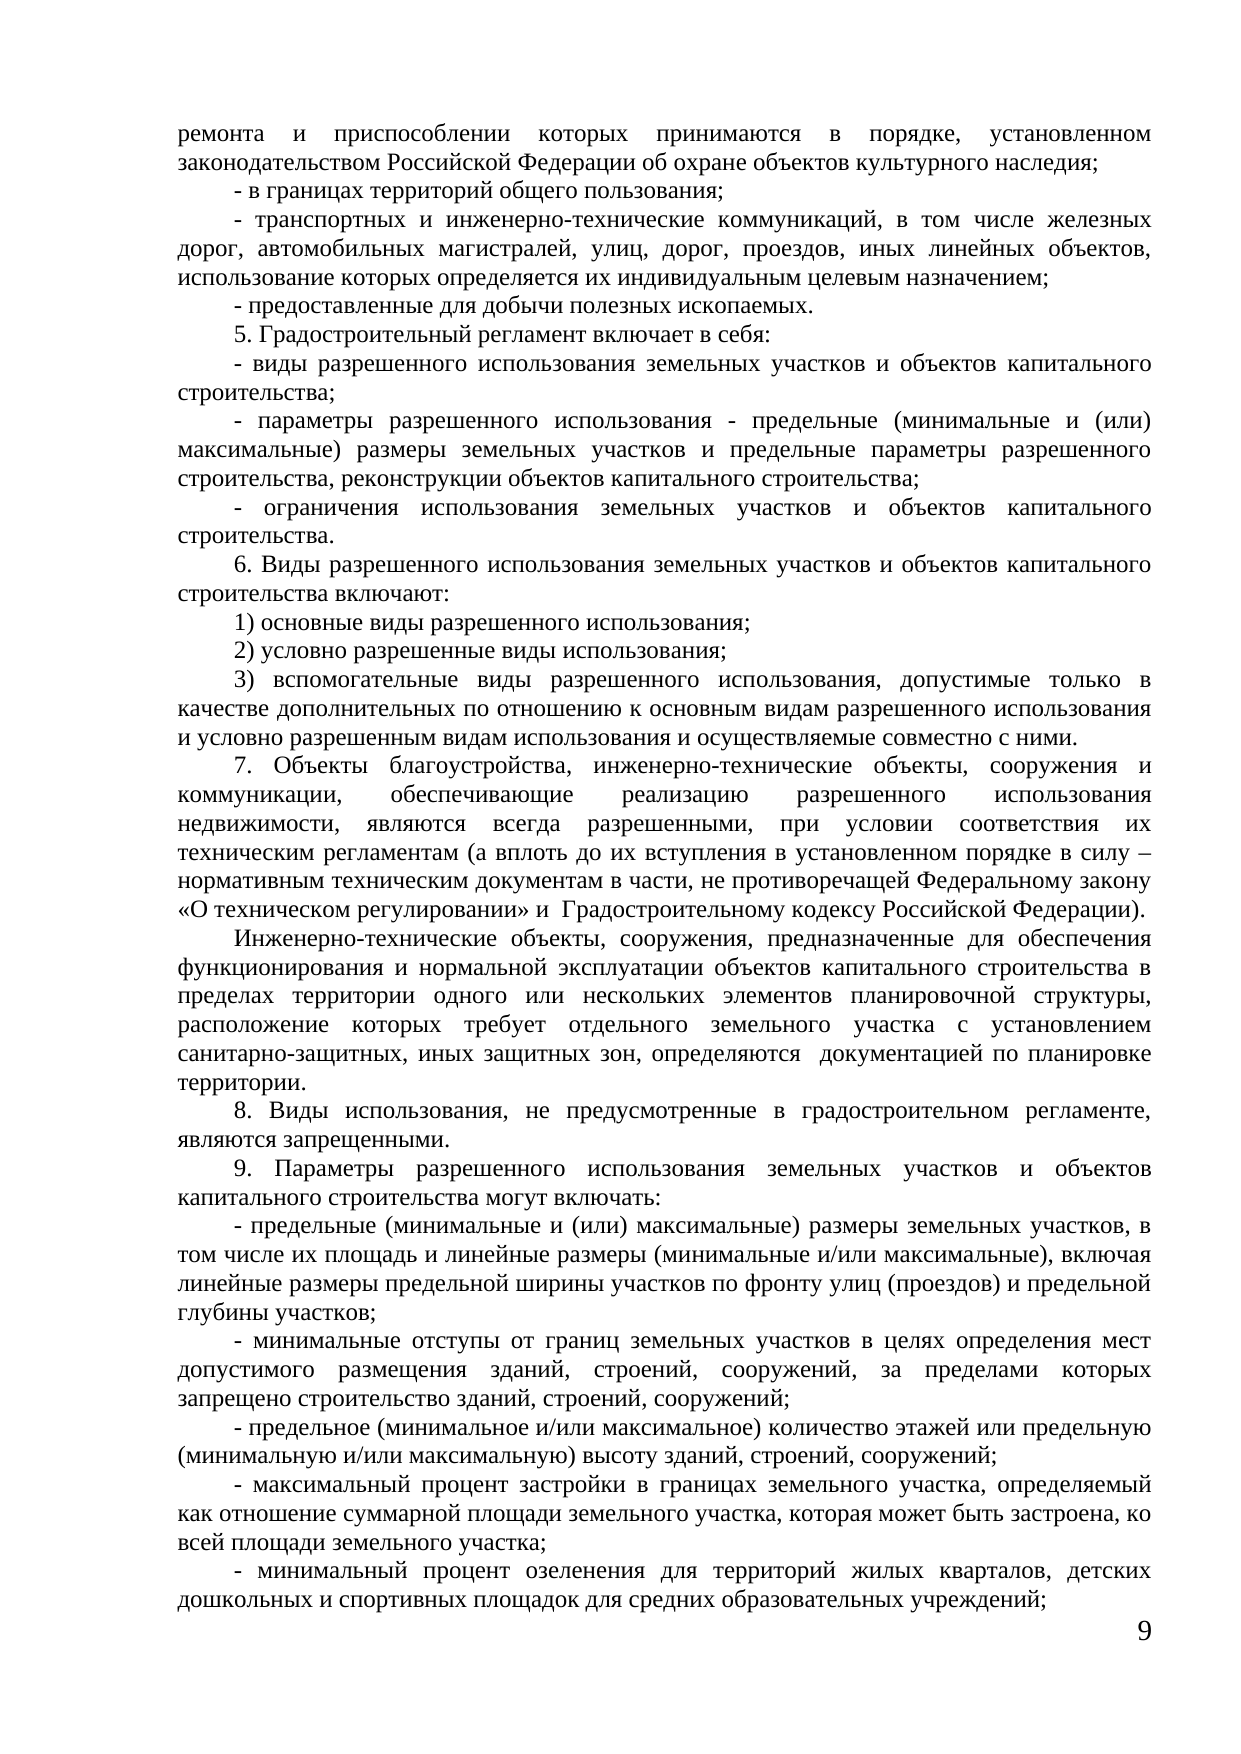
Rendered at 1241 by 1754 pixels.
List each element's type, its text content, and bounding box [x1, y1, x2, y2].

text 5. Градостроительный регламент включает в себя: [177, 319, 1152, 348]
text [177, 118, 1152, 176]
text Инженерно-технические объекты, сооружения, предназначенные для обеспечения функционирования и нормальной эксплуатации объектов капитального строительства в пределах территории одного или нескольких элементов планировочной структуры, расположение которых требует отдельного земельного участка с установлением санитарно-защитных, иных защитных зон, определяются документацией по планировке территории. [177, 923, 1152, 1096]
text - параметры разрешенного использования - предельные (минимальные и (или) максимальные) размеры земельных участков и предельные параметры разрешенного строительства, реконструкции объектов капитального строительства; [177, 406, 1152, 492]
text - минимальный процент озеленения для территорий жилых кварталов, детских дошкольных и спортивных площадок для средних образовательных учреждений; [177, 1556, 1152, 1613]
text - виды разрешенного использования земельных участков и объектов капитального строительства; [177, 348, 1152, 406]
text - ограничения использования земельных участков и объектов капитального строительства. [177, 492, 1152, 549]
text 7. Объекты благоустройства, инженерно-технические объекты, сооружения и коммуникации, обеспечивающие реализацию разрешенного использования недвижимости, являются всегда разрешенными, при условии соответствия их техническим регламентам (а вплоть до их вступления в установленном порядке в силу – нормативным техническим документам в части, не противоречащей Федеральному закону «О техническом регулировании» и Градостроительному кодексу Российской Федерации). [177, 751, 1152, 923]
text 2) условно разрешенные виды использования; [177, 636, 1152, 664]
text - предельное (минимальное и/или максимальное) количество этажей или предельную (минимальную и/или максимальную) высоту зданий, строений, сооружений; [177, 1412, 1152, 1469]
text - в границах территорий общего пользования; [177, 176, 1152, 204]
text - транспортных и инженерно-технические коммуникаций, в том числе железных дорог, автомобильных магистралей, улиц, дорог, проездов, иных линейных объектов, использование которых определяется их индивидуальным целевым назначением; [177, 204, 1152, 291]
text - максимальный процент застройки в границах земельного участка, определяемый как отношение суммарной площади земельного участка, которая может быть застроена, ко всей площади земельного участка; [177, 1469, 1152, 1556]
text 6. Виды разрешенного использования земельных участков и объектов капитального строительства включают: [177, 549, 1152, 607]
text 8. Виды использования, не предусмотренные в градостроительном регламенте, являются запрещенными. [177, 1096, 1152, 1153]
text 9. Параметры разрешенного использования земельных участков и объектов капитального строительства могут включать: [177, 1153, 1152, 1211]
text 3) вспомогательные виды разрешенного использования, допустимые только в качестве дополнительных по отношению к основным видам разрешенного использования и условно разрешенным видам использования и осуществляемые совместно с ними. [177, 664, 1152, 751]
text - предоставленные для добычи полезных ископаемых. [177, 291, 1152, 319]
text 1) основные виды разрешенного использования; [177, 607, 1152, 636]
text - предельные (минимальные и (или) максимальные) размеры земельных участков, в том числе их площадь и линейные размеры (минимальные и/или максимальные), включая линейные размеры предельной ширины участков по фронту улиц (проездов) и предельной глубины участков; [177, 1211, 1152, 1326]
text - минимальные отступы от границ земельных участков в целях определения мест допустимого размещения зданий, строений, сооружений, за пределами которых запрещено строительство зданий, строений, сооружений; [177, 1326, 1152, 1412]
